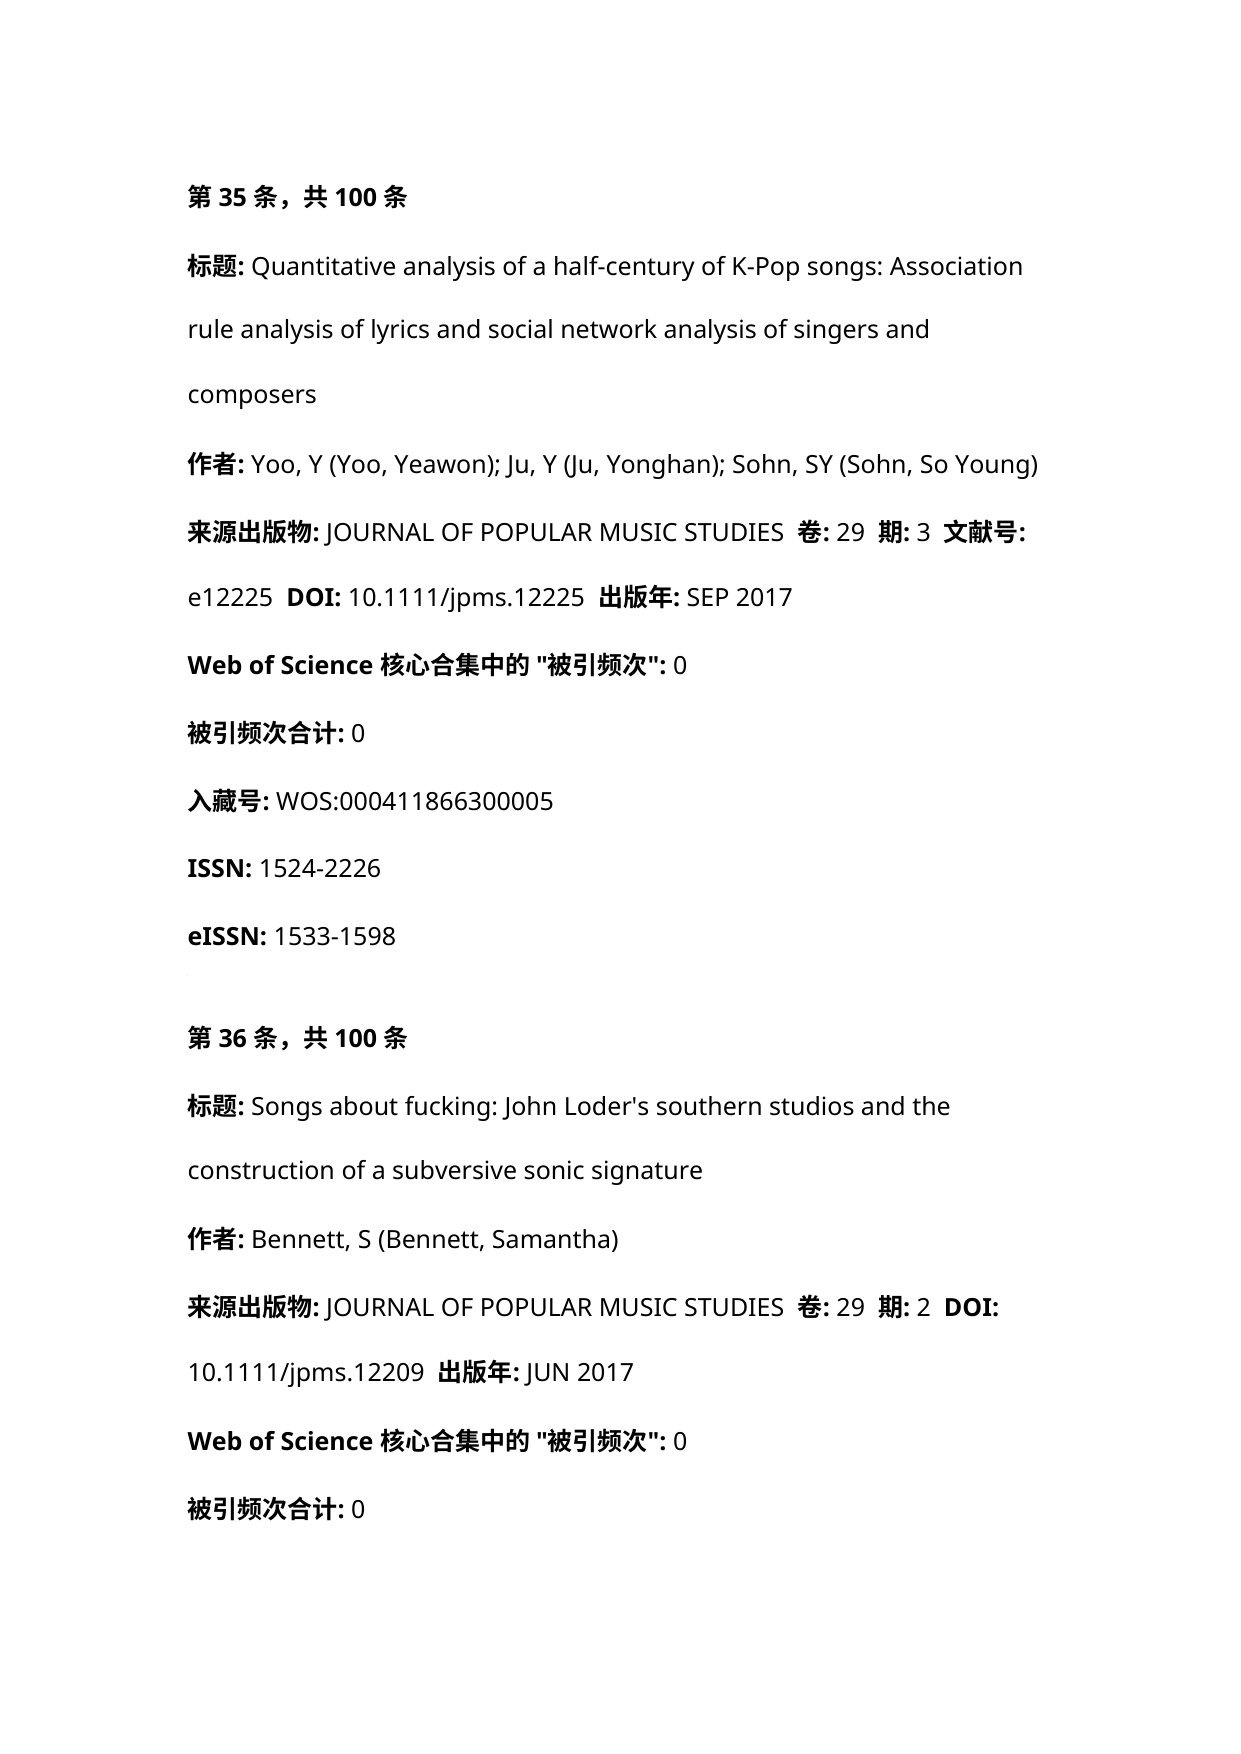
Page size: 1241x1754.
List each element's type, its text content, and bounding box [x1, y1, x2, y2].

table_cell 标题: Songs about fucking: John Loder's southern studios and the construction of a subversive sonic signature [186, 1071, 1061, 1204]
table_cell 来源出版物: JOURNAL OF POPULAR MUSIC STUDIES 卷: 29 期: 3 文献号: e12225 DOI: 10.1111/jpms.12225 出版年: SEP 2017 [186, 496, 1061, 629]
table_cell 作者: Yoo, Y (Yoo, Yeawon); Ju, Y (Ju, Yonghan); Sohn, SY (Sohn, So Young) [186, 428, 1061, 496]
table_cell 入藏号: WOS:000411866300005 [186, 766, 1061, 834]
table_cell Web of Science 核心合集中的 "被引频次": 0 [186, 1405, 1061, 1473]
table_cell 被引频次合计: 0 [186, 698, 1061, 766]
table_cell 来源出版物: JOURNAL OF POPULAR MUSIC STUDIES 卷: 29 期: 2 DOI: 10.1111/jpms.12209 出版年: JUN 2017 [186, 1272, 1061, 1405]
table_header 第 36 条，共 100 条 [186, 1003, 1061, 1071]
table_cell 被引频次合计: 0 [186, 1473, 1061, 1541]
table_cell 作者: Bennett, S (Bennett, Samantha) [186, 1204, 1061, 1272]
table_header 第 35 条，共 100 条 [186, 162, 1061, 230]
table_cell ISSN: 1524-2226 [186, 834, 1061, 902]
table_cell eISSN: 1533-1598 [186, 902, 1061, 970]
table_cell Web of Science 核心合集中的 "被引频次": 0 [186, 630, 1061, 698]
table_cell 标题: Quantitative analysis of a half-century of K-Pop songs: Association rule analysis of lyrics and social network analysis of singers and composers [186, 230, 1061, 428]
